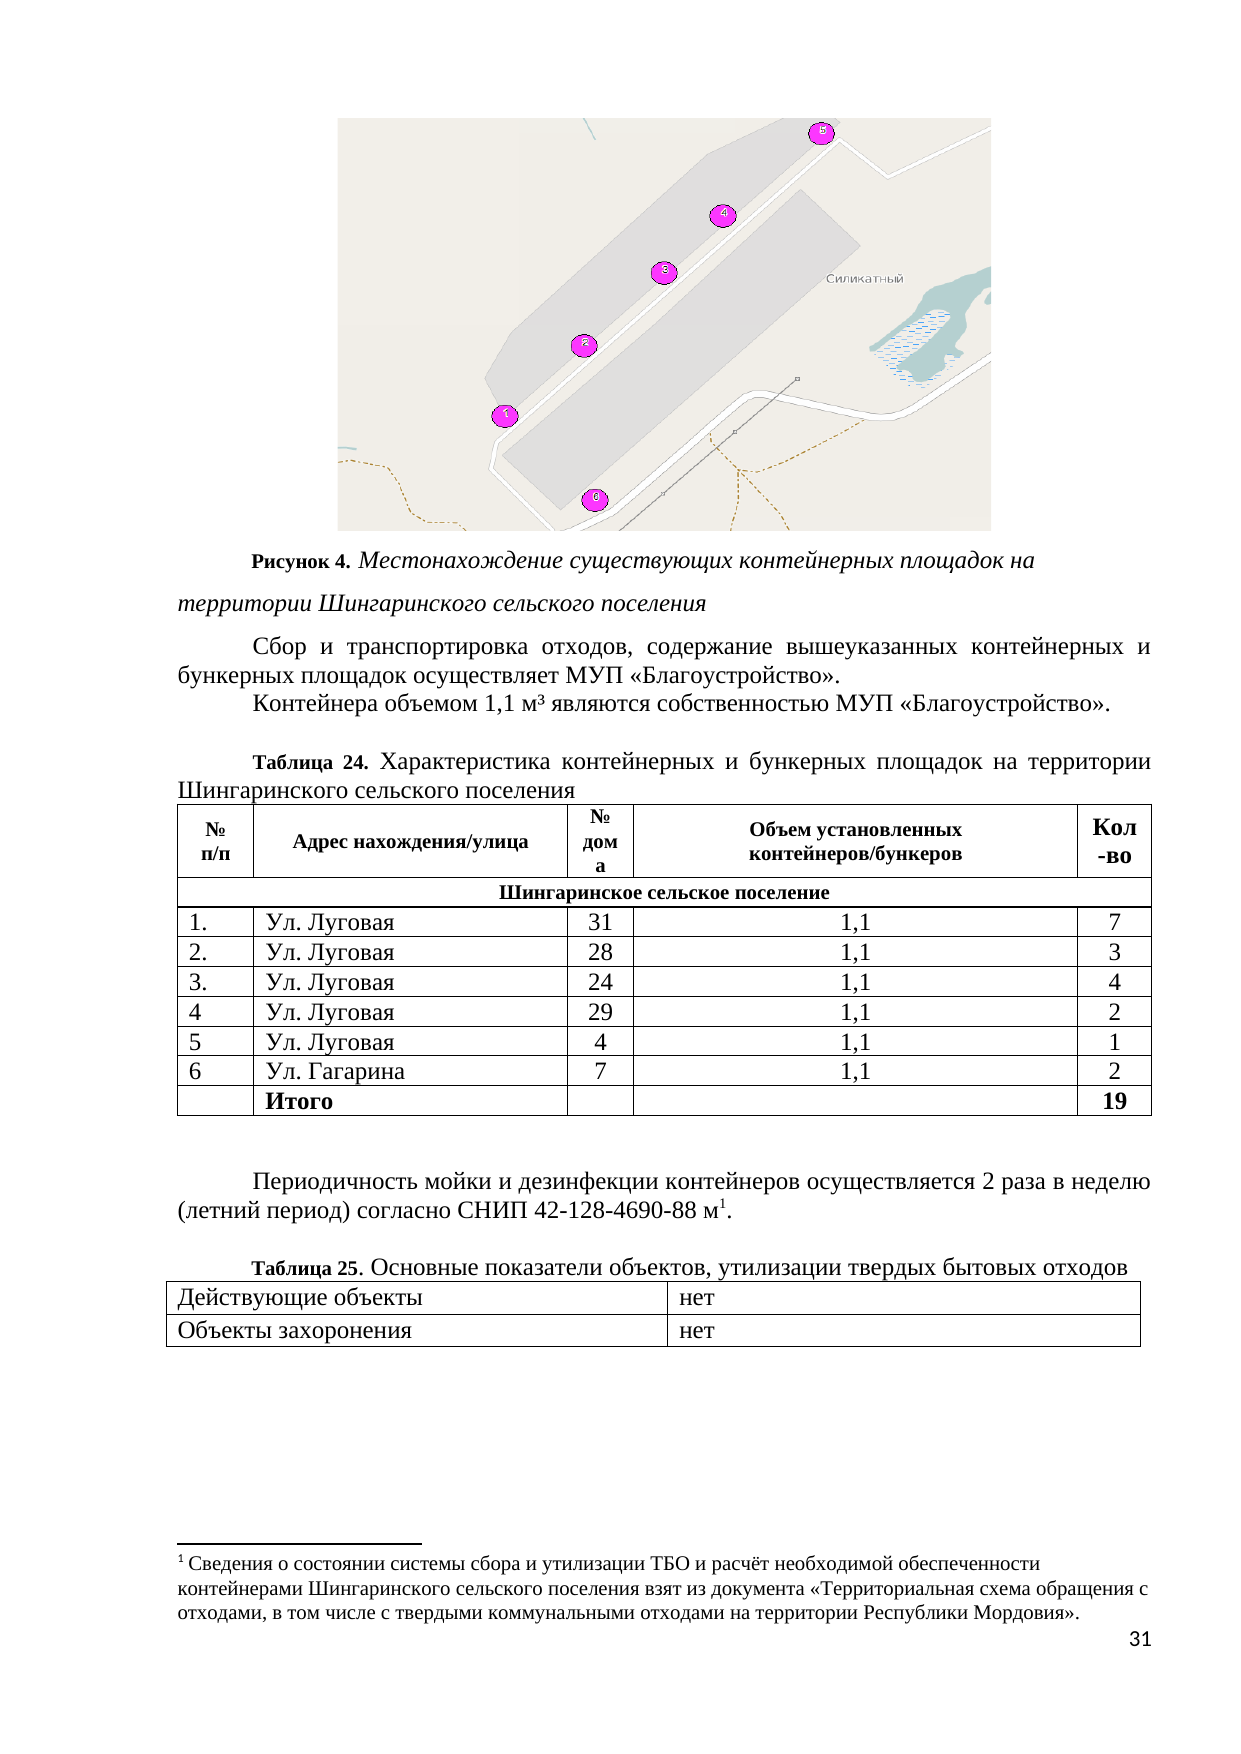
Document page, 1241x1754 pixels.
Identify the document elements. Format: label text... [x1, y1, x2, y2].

text Таблица 25. Основные показатели объектов, утилизации твердых бытовых отходов [177, 1252, 1152, 1281]
table_cell 3. [178, 967, 253, 996]
table_header № дома [568, 805, 633, 877]
table_cell Шингаринское сельское поселение [178, 878, 1151, 906]
table_cell Ул. Луговая [254, 967, 567, 996]
table_cell 5 [178, 1027, 253, 1055]
table_cell 19 [1078, 1086, 1151, 1115]
table_cell 7 [1078, 908, 1151, 936]
table_header Кол-во [1078, 805, 1151, 877]
table_cell 2 [1078, 997, 1151, 1026]
table_header Адрес нахождения/улица [254, 805, 567, 877]
table_cell 2 [1078, 1056, 1151, 1085]
table_cell 1,1 [634, 908, 1077, 936]
table_cell 1,1 [634, 1027, 1077, 1055]
table_cell 4 [178, 997, 253, 1026]
table_cell 2. [178, 937, 253, 966]
table_cell 1,1 [634, 937, 1077, 966]
table_cell Ул. Луговая [254, 997, 567, 1026]
table_cell 24 [568, 967, 633, 996]
table_cell 6 [178, 1056, 253, 1085]
table_cell 4 [1078, 967, 1151, 996]
table_cell 4 [568, 1027, 633, 1055]
table_cell 28 [568, 937, 633, 966]
table_cell Ул. Луговая [254, 1027, 567, 1055]
table_cell Объекты захоронения [167, 1315, 667, 1346]
table_cell нет [668, 1315, 1140, 1346]
text Сбор и транспортировка отходов, содержание вышеуказанных контейнерных и бункерных площадок осуществляет МУП «Благоустройство». [177, 631, 1152, 688]
table_cell 7 [568, 1056, 633, 1085]
table_cell [568, 1086, 633, 1115]
text Рисунок 4. Местонахождение существующих контейнерных площадок на территории Шингаринского сельского поселения [177, 545, 1152, 617]
table_cell Ул. Луговая [254, 908, 567, 936]
table_cell 1 [1078, 1027, 1151, 1055]
table_cell Итого [254, 1086, 567, 1115]
table_cell 1,1 [634, 967, 1077, 996]
table_cell 1,1 [634, 997, 1077, 1026]
picture [337, 118, 992, 531]
table_header Действующие объекты [167, 1282, 667, 1314]
table_cell [634, 1086, 1077, 1115]
table_cell 31 [568, 908, 633, 936]
text Контейнера объемом 1,1 м³ являются собственностью МУП «Благоустройство». [177, 688, 1152, 717]
table_cell 1,1 [634, 1056, 1077, 1085]
table_cell 3 [1078, 937, 1151, 966]
table_cell 1. [178, 908, 253, 936]
text Периодичность мойки и дезинфекции контейнеров осуществляется 2 раза в неделю (летний период) согласно СНИП 42-128-4690-88 м. [177, 1166, 1152, 1224]
table_header нет [668, 1282, 1140, 1314]
table_cell Ул. Гагарина [254, 1056, 567, 1085]
text Таблица 24. Характеристика контейнерных и бункерных площадок на территории Шингаринского сельского поселения [177, 746, 1152, 803]
table_cell 29 [568, 997, 633, 1026]
table_cell Ул. Луговая [254, 937, 567, 966]
table_header Объем установленных контейнеров/бункеров [634, 805, 1077, 877]
table_header № п/п [178, 805, 253, 877]
table_cell [178, 1086, 253, 1115]
